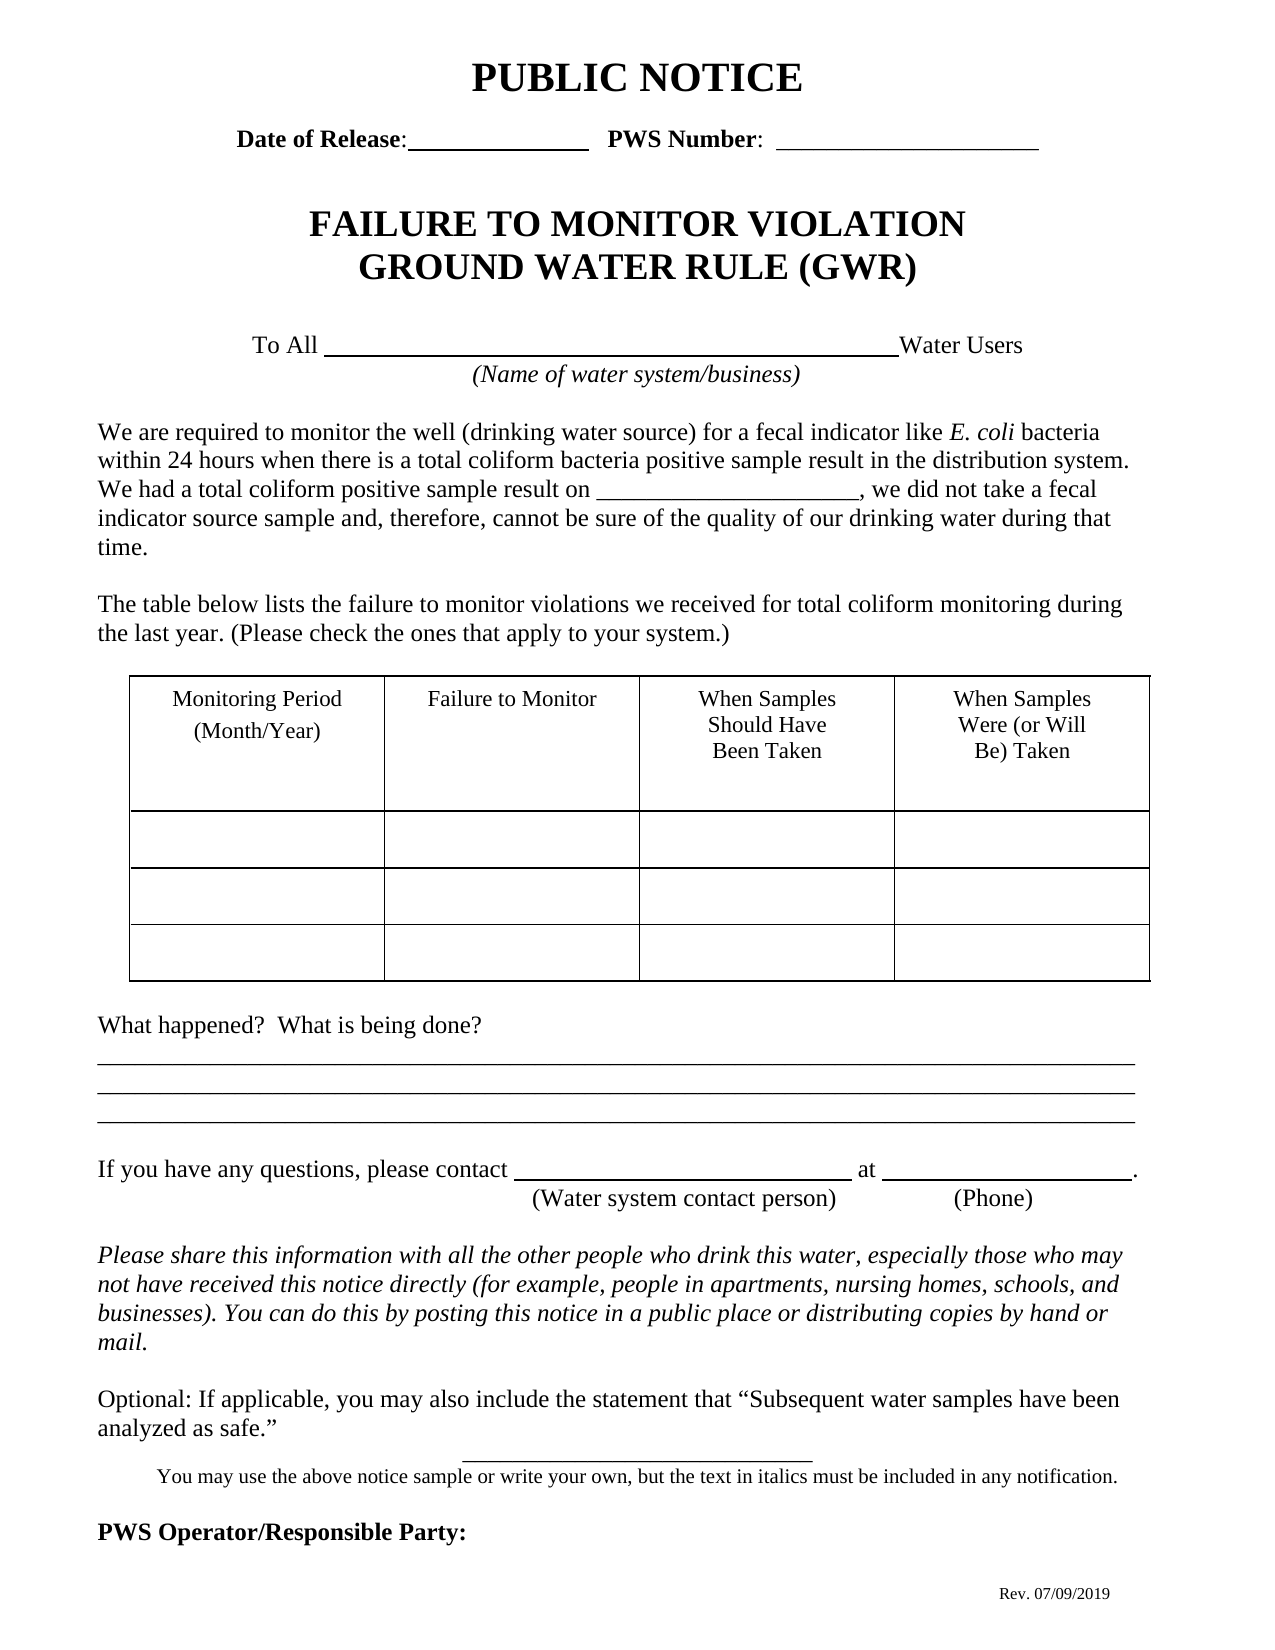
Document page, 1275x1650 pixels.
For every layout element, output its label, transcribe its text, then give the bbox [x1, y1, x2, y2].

text GROUND WATER RULE (GWR) [135, 244, 1140, 287]
text Optional: If applicable, you may also include the statement that “Subsequent water samples have been analyzed as safe.” [97, 1384, 1140, 1442]
table_cell [640, 812, 894, 867]
text The table below lists the failure to monitor violations we received for total coliform monitoring during the last year. (Please check the ones that apply to your system.) [97, 589, 1140, 647]
text We are required to monitor the well (drinking water source) for a fecal indicator like E. coli bacteria within 24 hours when there is a total coliform bacteria positive sample result in the distribution system. We had a total coliform positive sample result on _____________________, we did not take a fecal [97, 417, 1140, 503]
table_cell [640, 869, 894, 923]
table_header When Samples Should Have Been Taken [640, 677, 894, 810]
text indicator source sample and, therefore, cannot be sure of the quality of our drinking water during that time. [97, 503, 1140, 560]
text You may use the above notice sample or write your own, but the text in italics must be included in any notification. [135, 1464, 1140, 1488]
table_cell [130, 868, 384, 923]
table_cell [895, 812, 1149, 867]
table_cell [130, 811, 384, 867]
text _________________________________________________________________________________________________________________________________________________________________________________________________________________________________________________________ [97, 1039, 1140, 1126]
text PWS Operator/Responsible Party: [97, 1517, 1140, 1546]
text If you have any questions, please contact at . (Water system contact person) (Phone) [97, 1154, 1140, 1212]
table_header Monitoring Period (Month/Year) [130, 677, 384, 810]
table_cell [895, 925, 1149, 980]
table_cell [895, 869, 1149, 923]
text Please share this information with all the other people who drink this water, especially those who may not have received this notice directly (for example, people in apartments, nursing homes, schools, and businesses). You can do this by posting this notice in a public place or distributing copies by hand or mail. [97, 1241, 1140, 1356]
table_cell [385, 869, 639, 923]
text To All Water Users [135, 330, 1140, 359]
text Date of Release: PWS Number: _____________________ [135, 124, 1140, 153]
text FAILURE TO MONITOR VIOLATION [135, 201, 1140, 244]
table_header When Samples Were (or Will Be) Taken [895, 677, 1149, 810]
table_cell [385, 812, 639, 867]
table_cell [640, 925, 894, 980]
text What happened? What is being done? [97, 1011, 1140, 1039]
table_cell [385, 925, 639, 980]
table_header Failure to Monitor [385, 677, 639, 810]
text (Name of water system/business) [135, 359, 1140, 388]
table_cell [130, 925, 384, 980]
text PUBLIC NOTICE [135, 52, 1140, 100]
